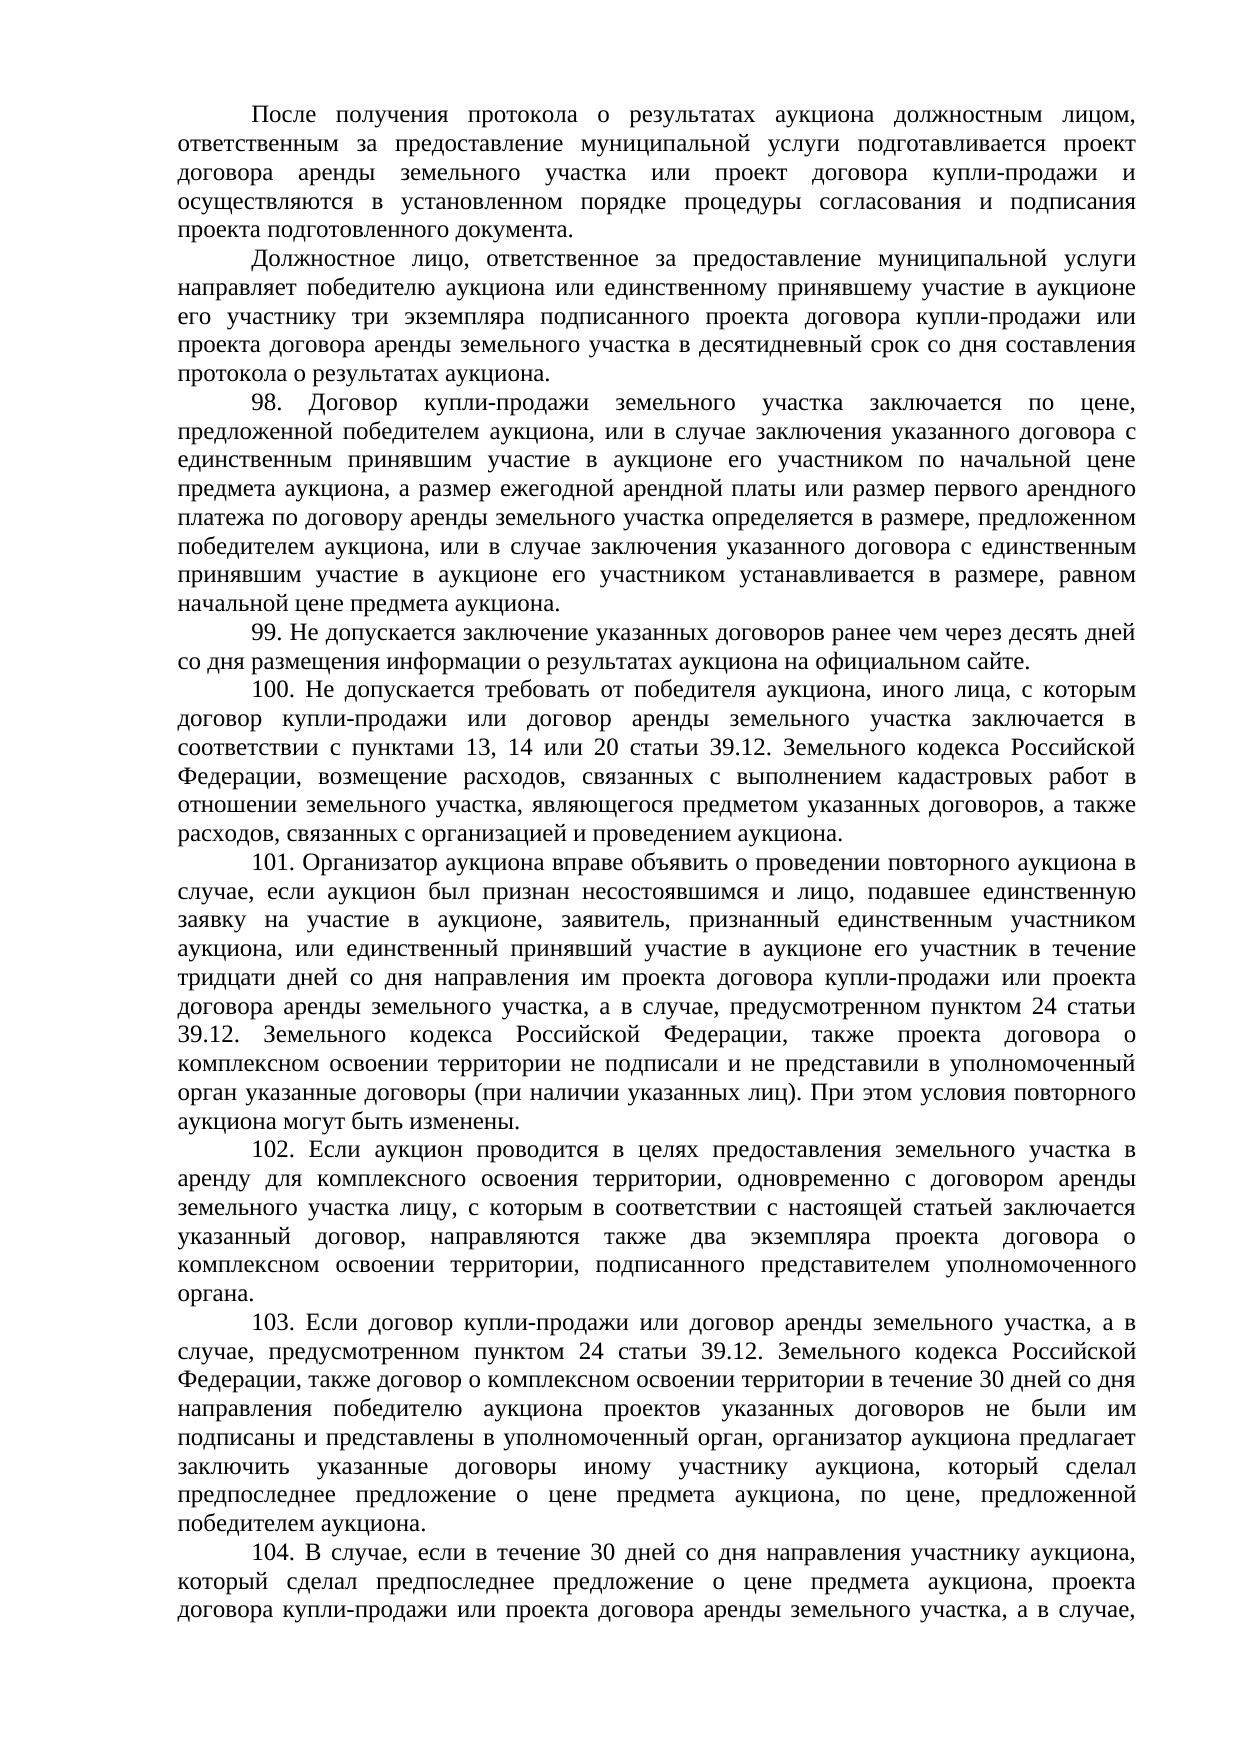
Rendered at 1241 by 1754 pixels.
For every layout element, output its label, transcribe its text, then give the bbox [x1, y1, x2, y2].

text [177, 1537, 1137, 1623]
text 99. Не допускается заключение указанных договоров ранее чем через десять дней со дня размещения информации о результатах аукциона на официальном сайте. [177, 617, 1137, 674]
text После получения протокола о результатах аукциона должностным лицом, ответственным за предоставление муниципальной услуги подготавливается проект договора аренды земельного участка или проект договора купли-продажи и осуществляются в установленном порядке процедуры согласования и подписания проекта подготовленного документа. [177, 99, 1137, 243]
text 101. Организатор аукциона вправе объявить о проведении повторного аукциона в случае, если аукцион был признан несостоявшимся и лицо, подавшее единственную заявку на участие в аукционе, заявитель, признанный единственным участником аукциона, или единственный принявший участие в аукционе его участник в течение тридцати дней со дня направления им проекта договора купли-продажи или проекта договора аренды земельного участка, а в случае, предусмотренном пунктом 24 статьи 39.12. Земельного кодекса Российской Федерации, также проекта договора о комплексном освоении территории не подписали и не представили в уполномоченный орган указанные договоры (при наличии указанных лиц). При этом условия повторного аукциона могут быть изменены. [177, 847, 1137, 1134]
text Должностное лицо, ответственное за предоставление муниципальной услуги направляет победителю аукциона или единственному принявшему участие в аукционе его участнику три экземпляра подписанного проекта договора купли-продажи или проекта договора аренды земельного участка в десятидневный срок со дня составления протокола о результатах аукциона. [177, 243, 1137, 387]
text 100. Не допускается требовать от победителя аукциона, иного лица, с которым договор купли-продажи или договор аренды земельного участка заключается в соответствии с пунктами 13, 14 или 20 статьи 39.12. Земельного кодекса Российской Федерации, возмещение расходов, связанных с выполнением кадастровых работ в отношении земельного участка, являющегося предметом указанных договоров, а также расходов, связанных с организацией и проведением аукциона. [177, 674, 1137, 847]
text 98. Договор купли-продажи земельного участка заключается по цене, предложенной победителем аукциона, или в случае заключения указанного договора с единственным принявшим участие в аукционе его участником по начальной цене предмета аукциона, а размер ежегодной арендной платы или размер первого арендного платежа по договору аренды земельного участка определяется в размере, предложенном победителем аукциона, или в случае заключения указанного договора с единственным принявшим участие в аукционе его участником устанавливается в размере, равном начальной цене предмета аукциона. [177, 387, 1137, 617]
text 102. Если аукцион проводится в целях предоставления земельного участка в аренду для комплексного освоения территории, одновременно с договором аренды земельного участка лицу, с которым в соответствии с настоящей статьей заключается указанный договор, направляются также два экземпляра проекта договора о комплексном освоении территории, подписанного представителем уполномоченного органа. [177, 1134, 1137, 1307]
text 103. Если договор купли-продажи или договор аренды земельного участка, а в случае, предусмотренном пунктом 24 статьи 39.12. Земельного кодекса Российской Федерации, также договор о комплексном освоении территории в течение 30 дней со дня направления победителю аукциона проектов указанных договоров не были им подписаны и представлены в уполномоченный орган, организатор аукциона предлагает заключить указанные договоры иному участнику аукциона, который сделал предпоследнее предложение о цене предмета аукциона, по цене, предложенной победителем аукциона. [177, 1307, 1137, 1537]
